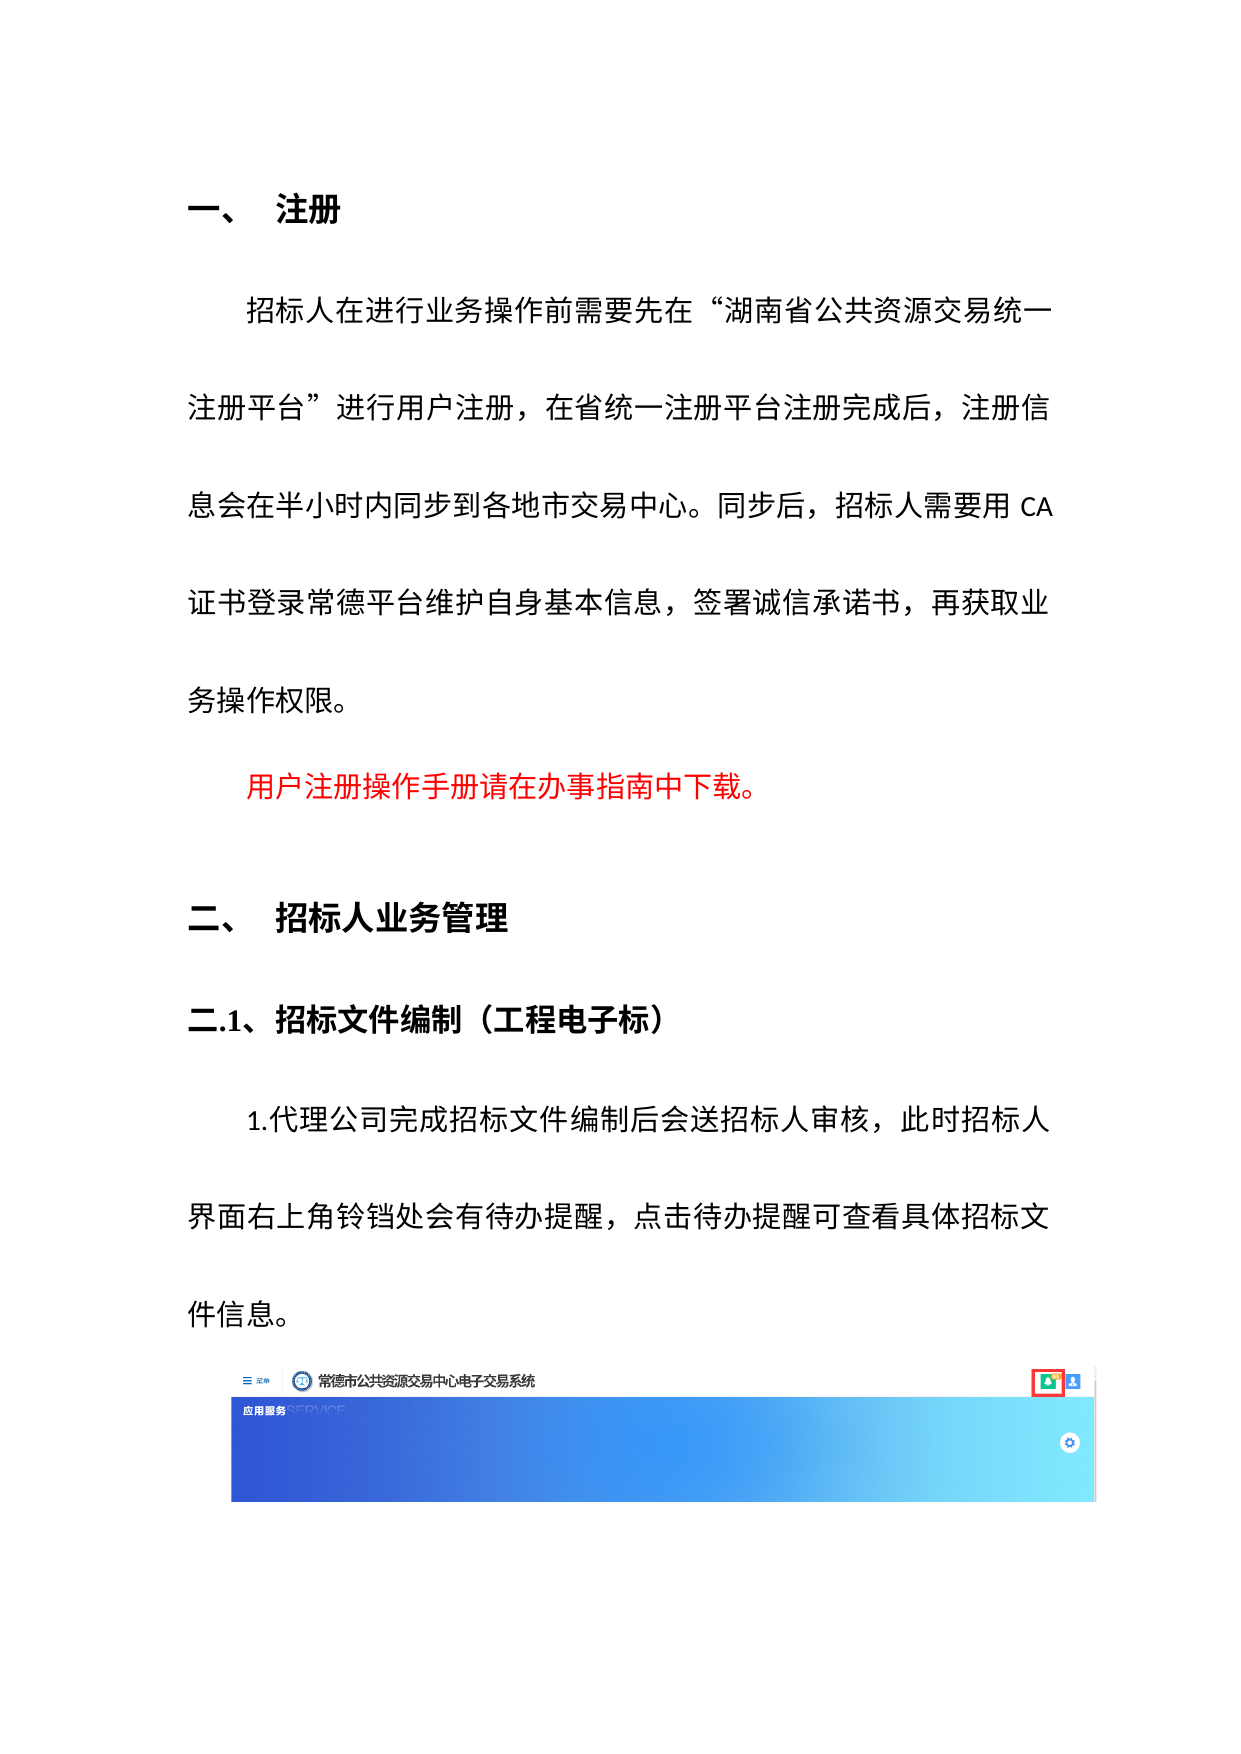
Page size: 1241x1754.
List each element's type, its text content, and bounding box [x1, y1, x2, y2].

subtitle 招标文件编制（工程电子标） [187, 985, 1053, 1050]
text 招标人在进行业务操作前需要先在“湖南省公共资源交易统一注册平台”进行用户注册，在省统一注册平台注册完成后，注册信息会在半小时内同步到各地市交易中心。同步后，招标人需要用CA证书登录常德平台维护自身基本信息，签署诚信承诺书，再获取业务操作权限。 [187, 276, 1053, 731]
picture [231, 1366, 1097, 1502]
subtitle 注册 [187, 174, 1053, 239]
subtitle 招标人业务管理 [187, 883, 1053, 948]
text 用户注册操作手册请在办事指南中下载。 [187, 752, 1053, 817]
text 1.代理公司完成招标文件编制后会送招标人审核，此时招标人界面右上角铃铛处会有待办提醒，点击待办提醒可查看具体招标文件信息。 [187, 1085, 1053, 1345]
